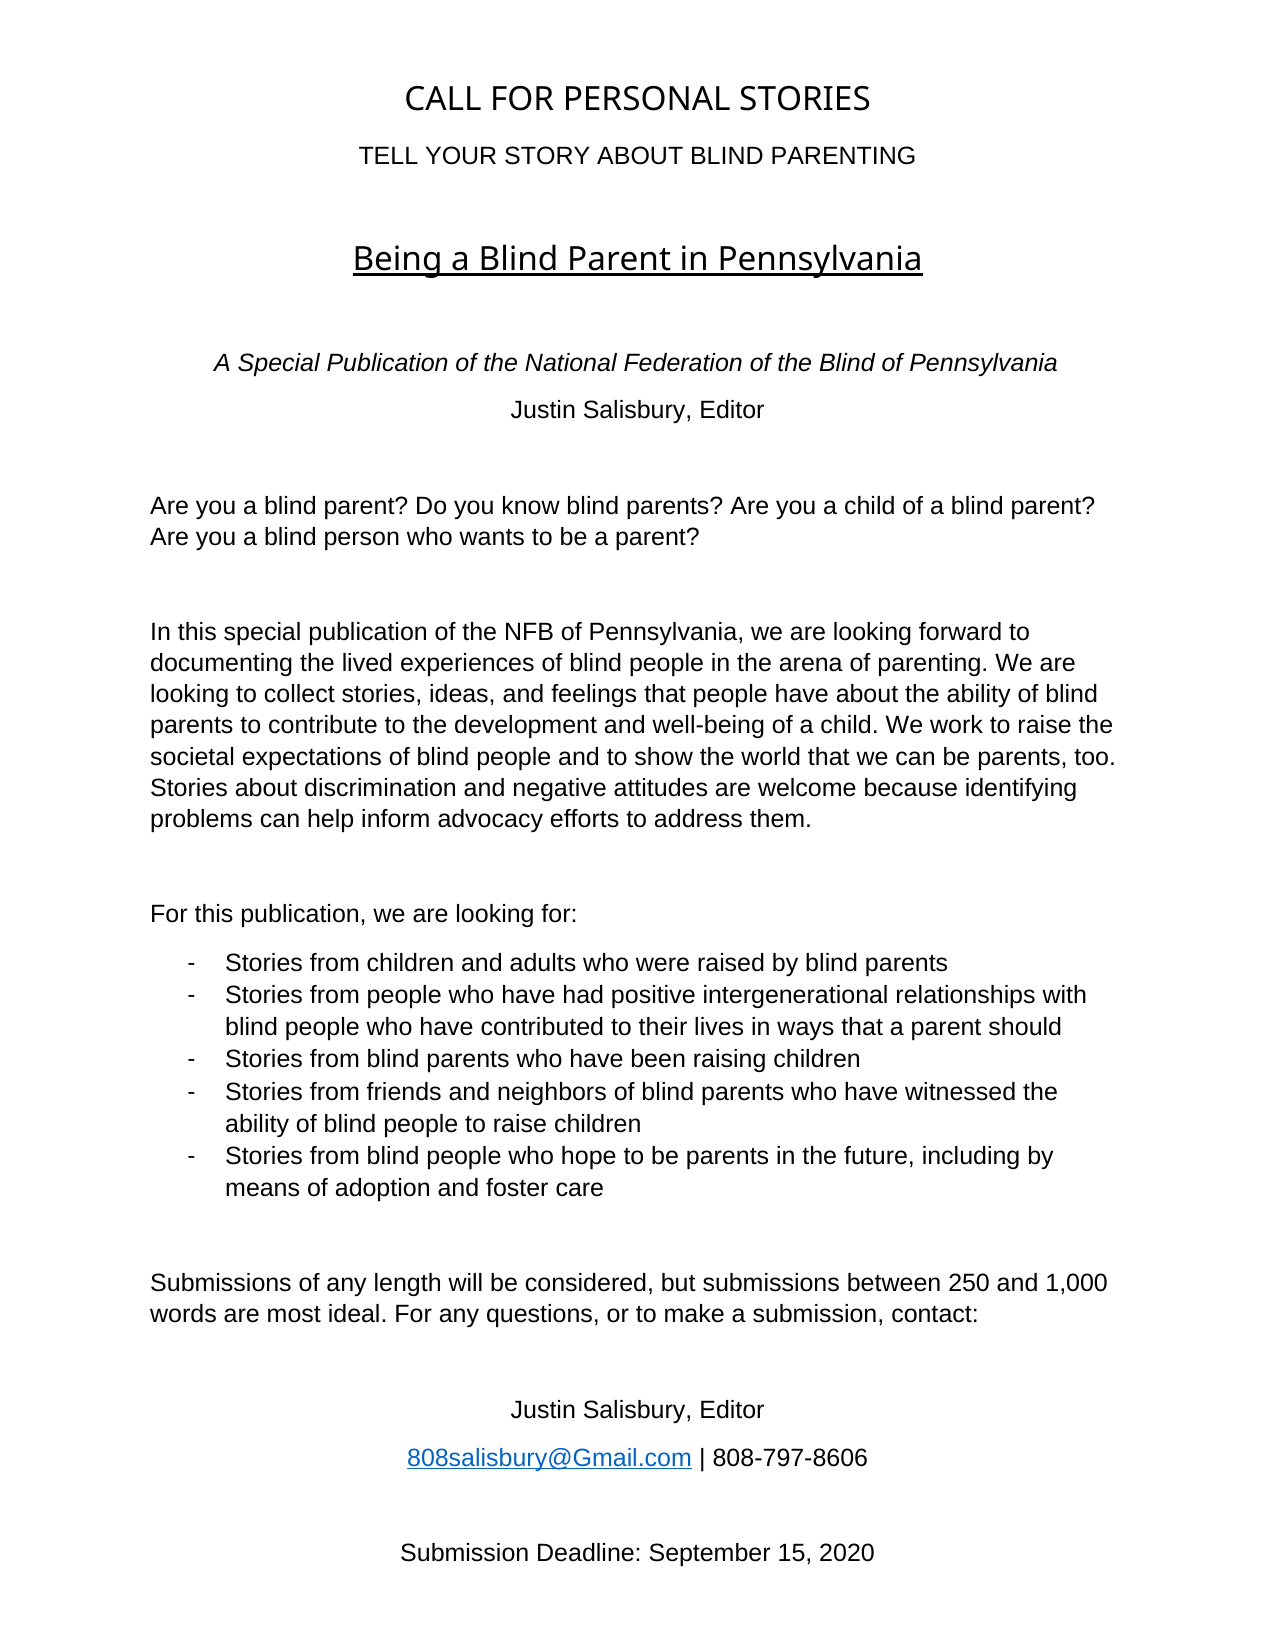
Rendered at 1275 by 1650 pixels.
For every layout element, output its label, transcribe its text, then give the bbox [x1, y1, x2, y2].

text Submissions of any length will be considered, but submissions between 250 and 1,000 words are most ideal. For any questions, or to make a submission, contact: [150, 1268, 1125, 1328]
text Justin Salisbury, Editor [150, 1395, 1125, 1424]
list Stories from children and adults who were raised by blind parents [187, 947, 1125, 977]
text Are you a blind parent? Do you know blind parents? Are you a child of a blind parent? Are you a blind person who wants to be a parent? [150, 491, 1125, 551]
text For this publication, we are looking for: [150, 899, 1125, 928]
text A Special Publication of the National Federation of the Blind of Pennsylvania [150, 348, 1125, 376]
list Stories from people who have had positive intergenerational relationships with blind people who have contributed to their lives in ways that a parent should [187, 979, 1125, 1041]
text In this special publication of the NFB of Pennsylvania, we are looking forward to documenting the lived experiences of blind people in the arena of parenting. We are looking to collect stories, ideas, and feelings that people have about the ability of blind parents to contribute to the development and well-being of a child. We work to raise the societal expectations of blind people and to show the world that we can be parents, too. Stories about discrimination and negative attitudes are welcome because identifying problems can help inform advocacy efforts to address them. [150, 617, 1125, 832]
list Stories from blind parents who have been raising children [187, 1043, 1125, 1074]
text Being a Blind Parent in Pennsylvania [150, 235, 1125, 281]
text TELL YOUR STORY ABOUT BLIND PARENTING [150, 141, 1125, 169]
text CALL FOR PERSONAL STORIES [150, 75, 1125, 120]
text 808salisbury@Gmail.com | 808-797-8606 [150, 1443, 1125, 1471]
list Stories from friends and neighbors of blind parents who have witnessed the ability of blind people to raise children [187, 1076, 1125, 1138]
list Stories from blind people who hope to be parents in the future, including by means of adoption and foster care [187, 1140, 1125, 1202]
text Justin Salisbury, Editor [150, 395, 1125, 424]
text Submission Deadline: September 15, 2020 [150, 1538, 1125, 1567]
